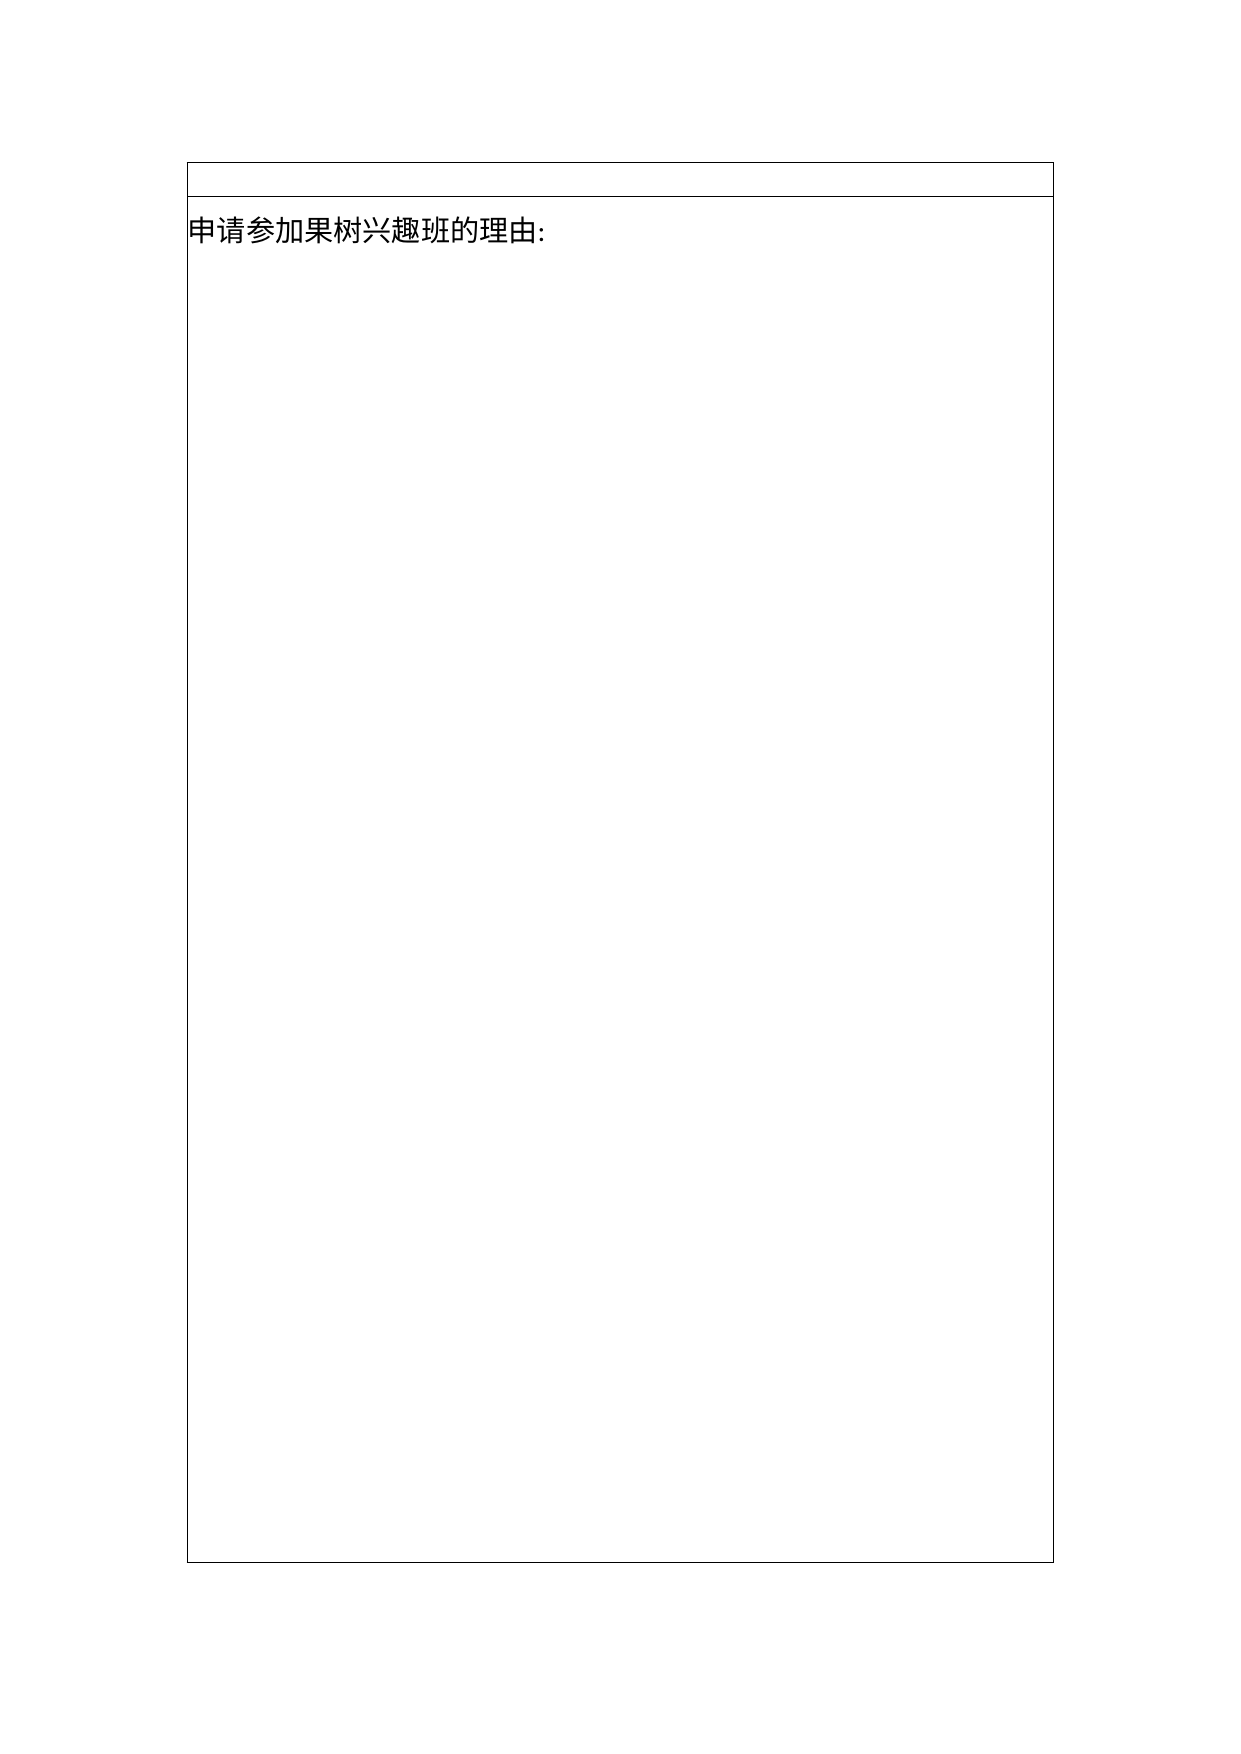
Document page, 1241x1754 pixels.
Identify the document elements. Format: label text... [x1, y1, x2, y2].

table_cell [188, 163, 1053, 196]
table_cell 申请参加果树兴趣班的理由: [188, 197, 1053, 1562]
